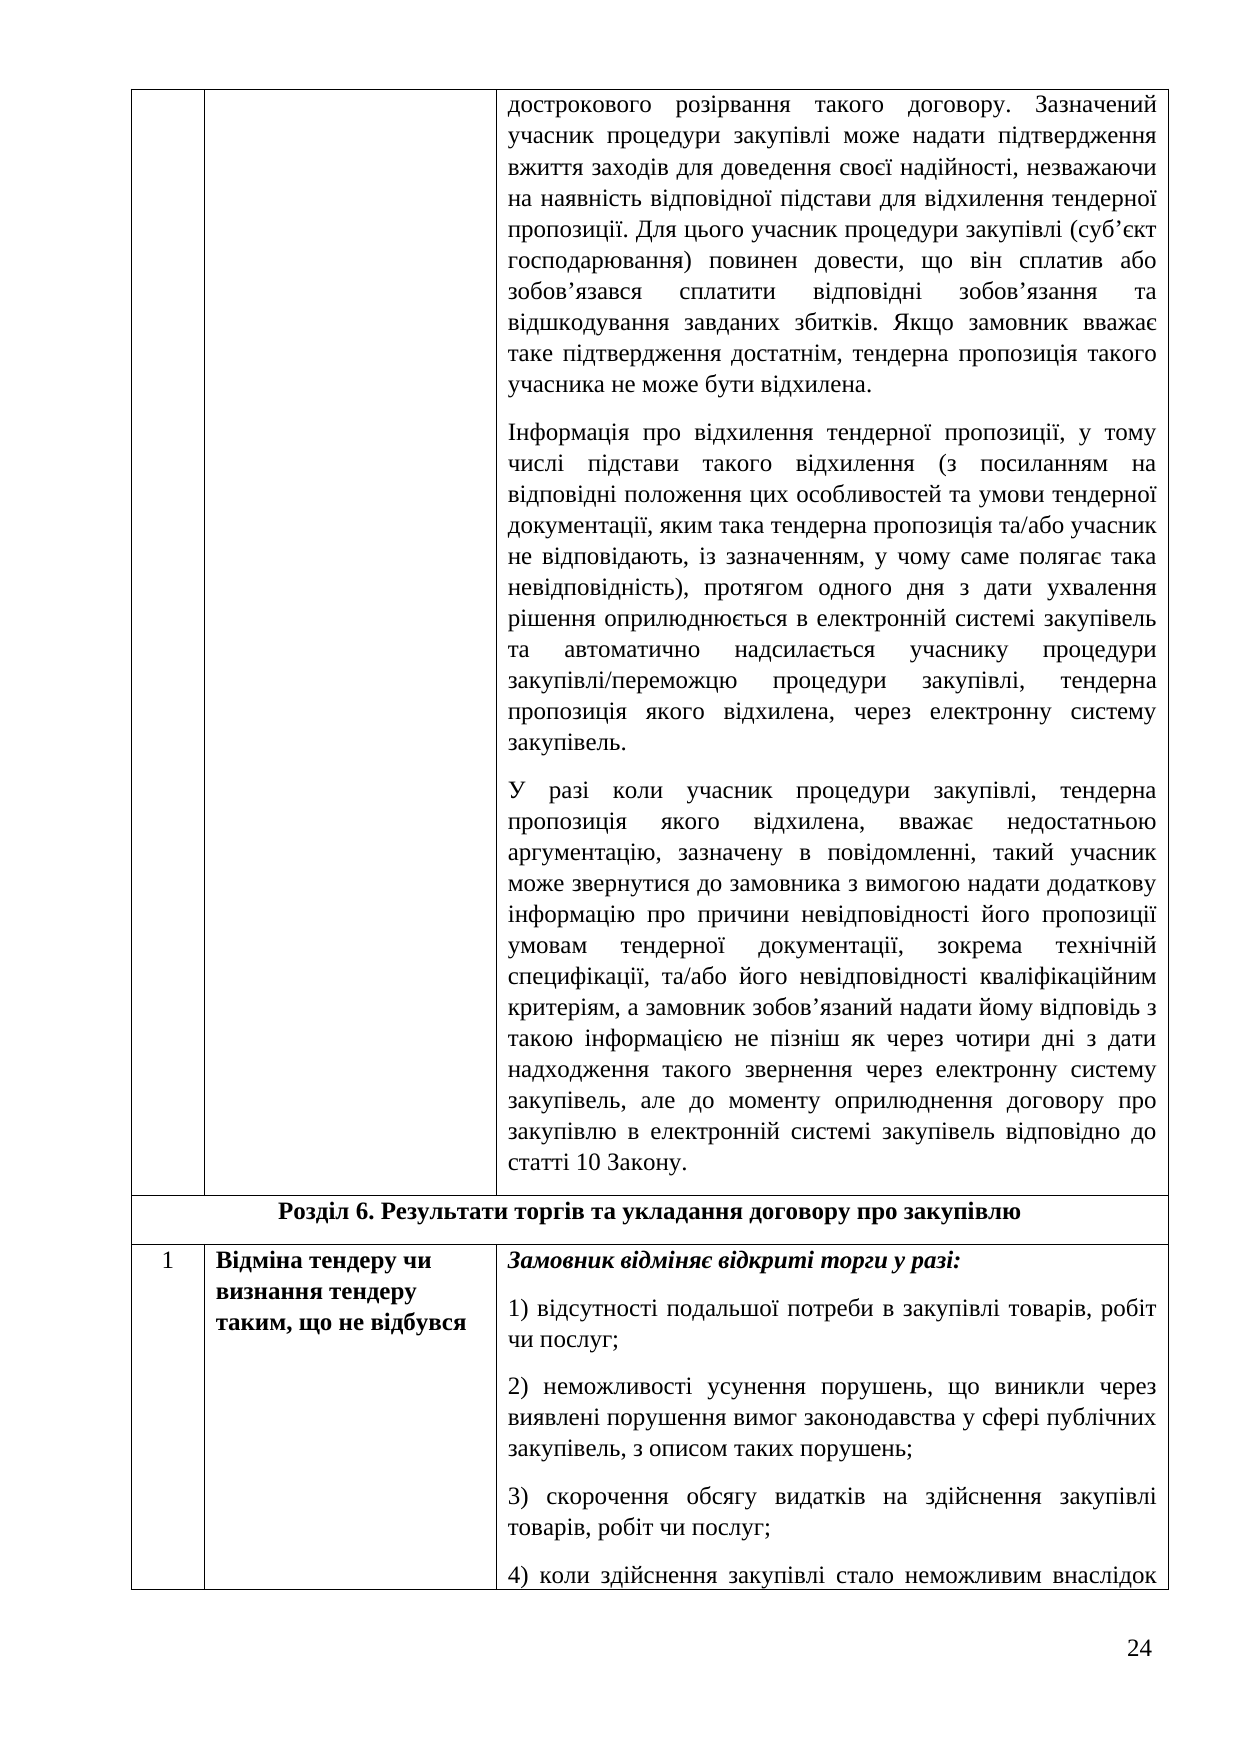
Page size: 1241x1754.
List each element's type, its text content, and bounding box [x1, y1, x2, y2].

table_cell 3 [132, 90, 204, 1195]
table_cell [205, 1245, 496, 1589]
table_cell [205, 90, 496, 1195]
table_cell Розділ 6. Результати торгів та укладання договору про закупівлю [132, 1196, 1168, 1244]
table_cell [497, 1245, 1168, 1589]
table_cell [497, 90, 1168, 1195]
table_cell 1 [132, 1245, 204, 1589]
